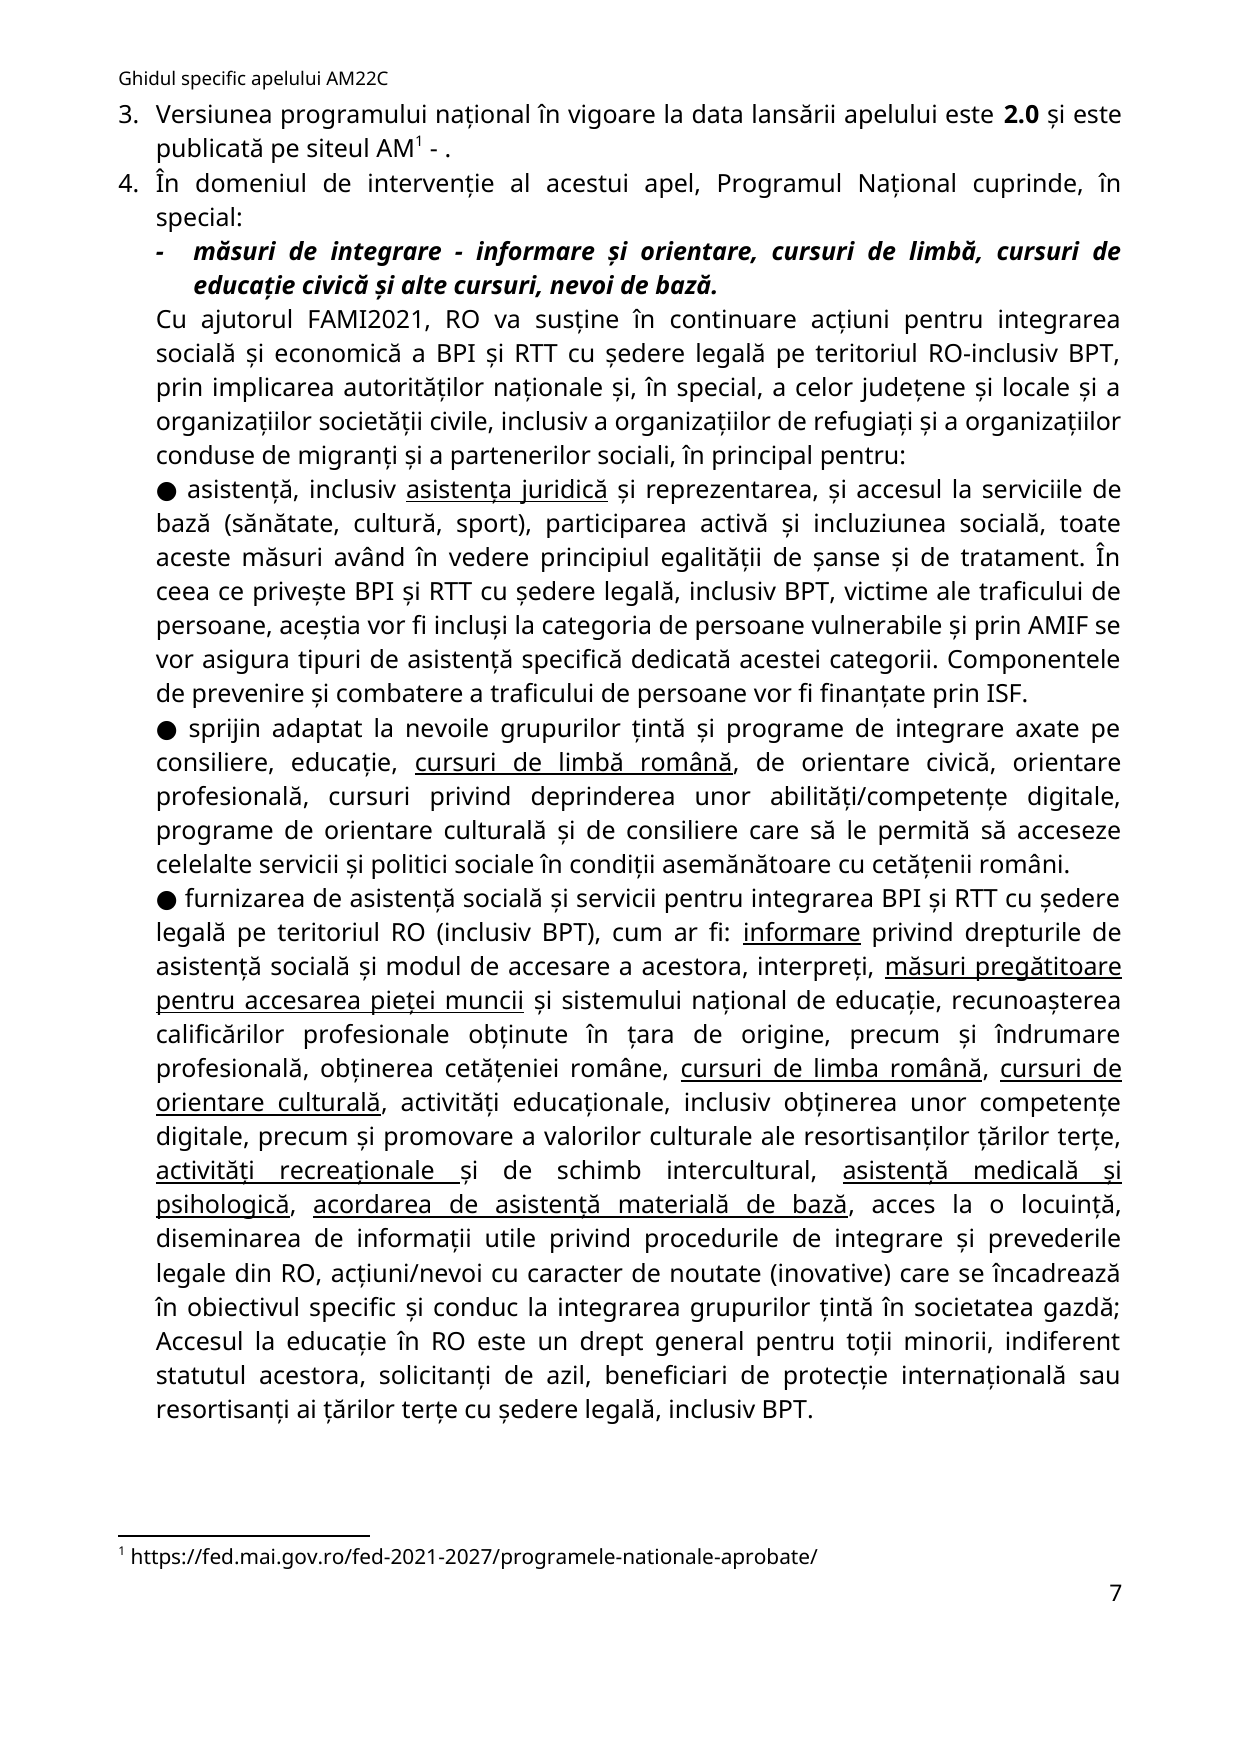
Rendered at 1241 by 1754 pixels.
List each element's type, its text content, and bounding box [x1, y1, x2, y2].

list măsuri de integrare - informare și orientare, cursuri de limbă, cursuri de educație civică și alte cursuri, nevoi de bază. [156, 233, 1122, 301]
list În domeniul de intervenție al acestui apel, Programul Național cuprinde, în special: [118, 165, 1122, 233]
list Versiunea programului național în vigoare la data lansării apelului este 2.0 și este publicată pe siteul AM - . [118, 97, 1122, 165]
list ● asistență, inclusiv asistența juridică și reprezentarea, și accesul la serviciile de bază (sănătate, cultură, sport), participarea activă și incluziunea socială, toate aceste măsuri având în vedere principiul egalității de șanse și de tratament. În ceea ce privește BPI și RTT cu ședere legală, inclusiv BPT, victime ale traficului de persoane, aceștia vor fi incluși la categoria de persoane vulnerabile și prin AMIF se vor asigura tipuri de asistență specifică dedicată acestei categorii. Componentele de prevenire și combatere a traficului de persoane vor fi finanțate prin ISF. [156, 472, 1122, 710]
list ● sprijin adaptat la nevoile grupurilor țintă și programe de integrare axate pe consiliere, educație, cursuri de limbă română, de orientare civică, orientare profesională, cursuri privind deprinderea unor abilități/competențe digitale, programe de orientare culturală și de consiliere care să le permită să acceseze celelalte servicii și politici sociale în condiții asemănătoare cu cetățenii români. [156, 710, 1122, 881]
list Cu ajutorul FAMI2021, RO va susține în continuare acțiuni pentru integrarea socială și economică a BPI și RTT cu ședere legală pe teritoriul RO-inclusiv BPT, prin implicarea autorităților naționale și, în special, a celor județene și locale și a organizațiilor societății civile, inclusiv a organizațiilor de refugiați și a organizațiilor conduse de migranți și a partenerilor sociali, în principal pentru: [156, 301, 1122, 472]
list ● furnizarea de asistență socială și servicii pentru integrarea BPI și RTT cu ședere legală pe teritoriul RO (inclusiv BPT), cum ar fi: informare privind drepturile de asistență socială și modul de accesare a acestora, interpreți, măsuri pregătitoare pentru accesarea pieței muncii și sistemului național de educație, recunoașterea calificărilor profesionale obținute în țara de origine, precum și îndrumare profesională, obținerea cetățeniei române, cursuri de limba română, cursuri de orientare culturală, activități educaționale, inclusiv obținerea unor competențe digitale, precum și promovare a valorilor culturale ale resortisanților țărilor terțe, activități recreaționale și de schimb intercultural, asistență medicală și psihologică, acordarea de asistență materială de bază, acces la o locuință, diseminarea de informații utile privind procedurile de integrare și prevederile legale din RO, acțiuni/nevoi cu caracter de noutate (inovative) care se încadrează în obiectivul specific și conduc la integrarea grupurilor țintă în societatea gazdă; Accesul la educație în RO este un drept general pentru toții minorii, indiferent statutul acestora, solicitanți de azil, beneficiari de protecție internațională sau resortisanți ai țărilor terțe cu ședere legală, inclusiv BPT. [156, 881, 1122, 1426]
